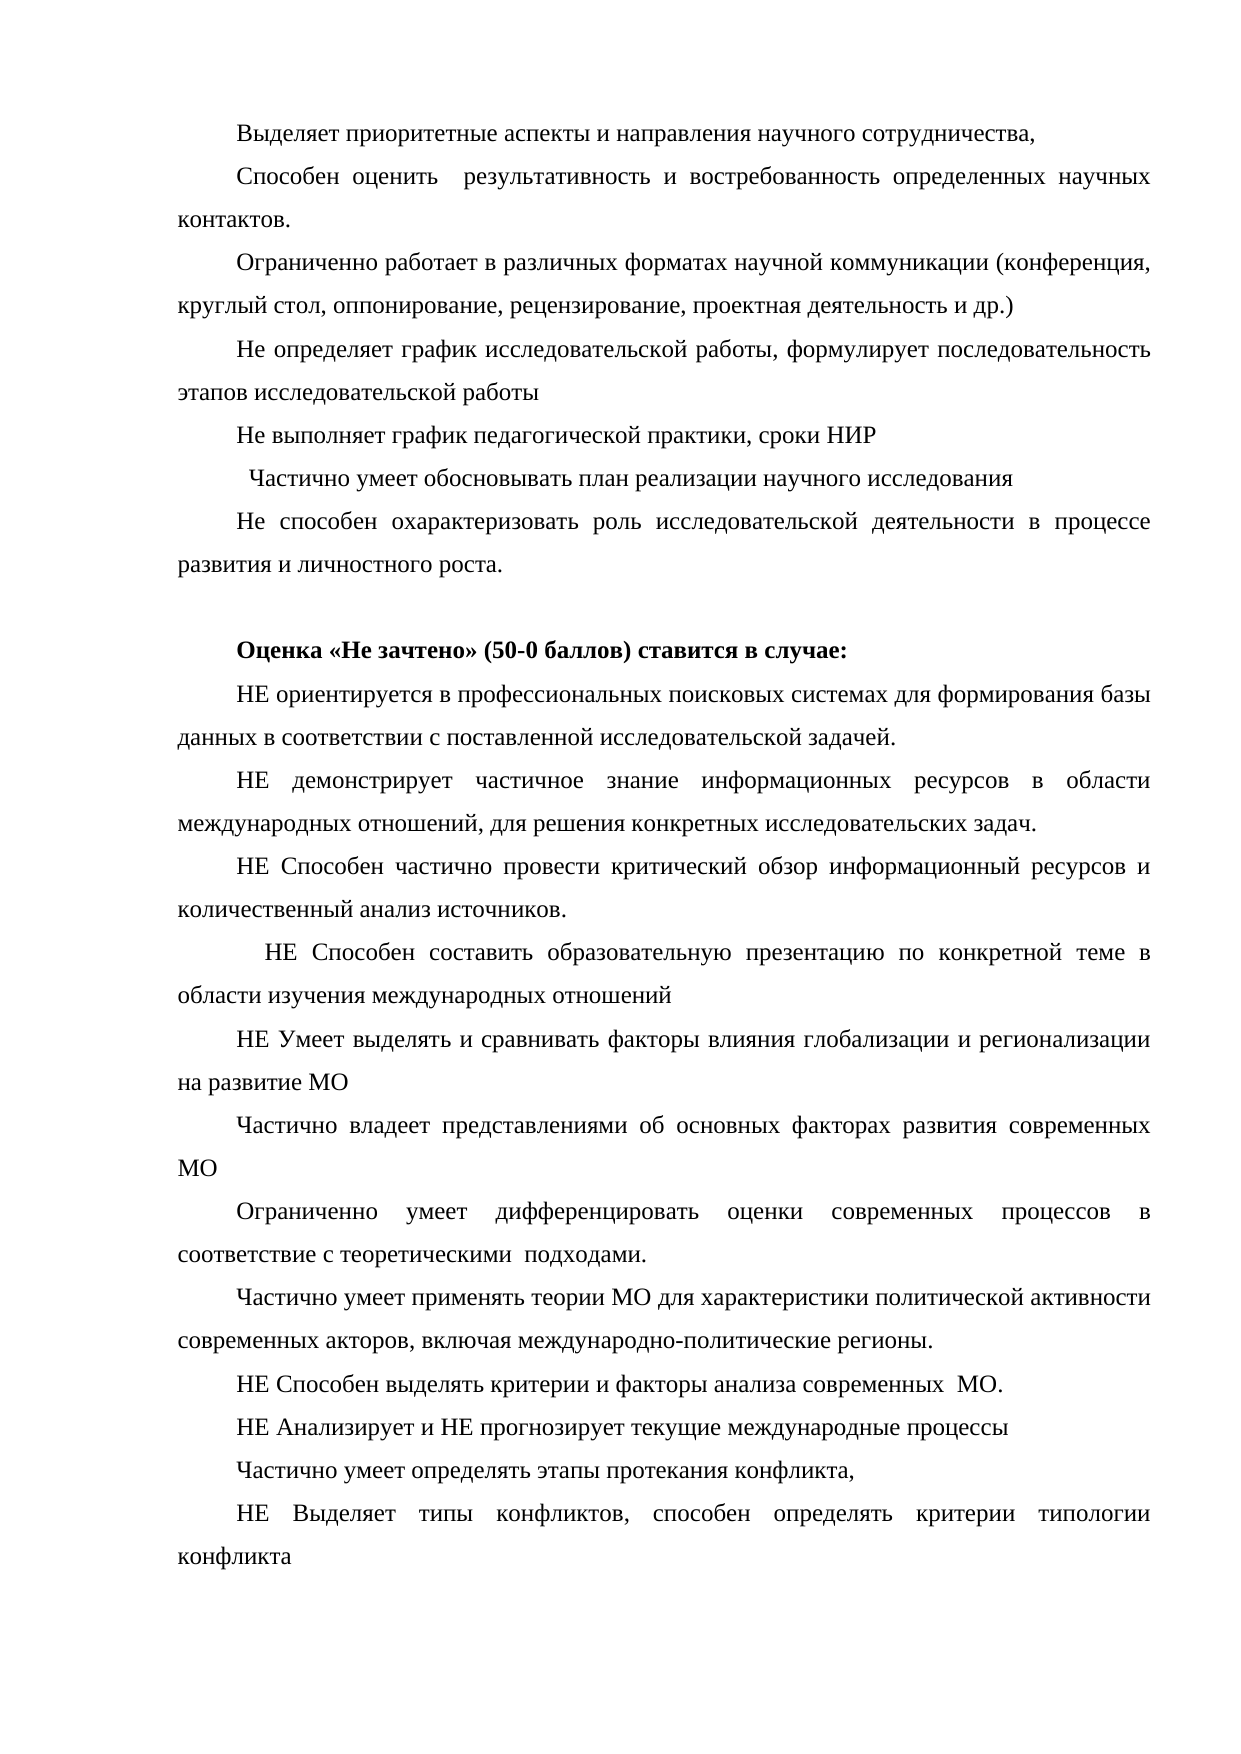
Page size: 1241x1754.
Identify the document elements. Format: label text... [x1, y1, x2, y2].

text Выделяет приоритетные аспекты и направления научного сотрудничества, [177, 118, 1152, 147]
text Частично владеет представлениями об основных факторах развития современных МО [177, 1110, 1152, 1182]
text Способен оценить результативность и востребованность определенных научных контактов. [177, 161, 1152, 233]
text Не определяет график исследовательской работы, формулирует последовательность этапов исследовательской работы [177, 334, 1152, 406]
text Ограниченно умеет дифференцировать оценки современных процессов в соответствие с теоретическими подходами. [177, 1196, 1152, 1268]
text НЕ ориентируется в профессиональных поисковых системах для формирования базы данных в соответствии с поставленной исследовательской задачей. [177, 679, 1152, 751]
text Частично умеет применять теории МО для характеристики политической активности современных акторов, включая международно-политические регионы. [177, 1282, 1152, 1354]
text НЕ Выделяет типы конфликтов, способен определять критерии типологии конфликта [177, 1498, 1152, 1570]
text НЕ Способен составить образовательную презентацию по конкретной теме в области изучения международных отношений [177, 937, 1152, 1009]
text НЕ Способен частично провести критический обзор информационный ресурсов и количественный анализ источников. [177, 851, 1152, 923]
text Не способен охарактеризовать роль исследовательской деятельности в процессе развития и личностного роста. [177, 506, 1152, 578]
text НЕ Способен выделять критерии и факторы анализа современных МО. [177, 1369, 1152, 1397]
text Частично умеет определять этапы протекания конфликта, [177, 1455, 1152, 1484]
text Оценка «Не зачтено» (50-0 баллов) ставится в случае: [177, 636, 1152, 664]
text НЕ демонстрирует частичное знание информационных ресурсов в области международных отношений, для решения конкретных исследовательских задач. [177, 765, 1152, 837]
text Ограниченно работает в различных форматах научной коммуникации (конференция, круглый стол, оппонирование, рецензирование, проектная деятельность и др.) [177, 247, 1152, 319]
text Не выполняет график педагогической практики, сроки НИР [177, 420, 1152, 449]
text Частично умеет обосновывать план реализации научного исследования [177, 463, 1152, 492]
text НЕ Умеет выделять и сравнивать факторы влияния глобализации и регионализации на развитие МО [177, 1024, 1152, 1096]
text НЕ Анализирует и НЕ прогнозирует текущие международные процессы [177, 1412, 1152, 1441]
